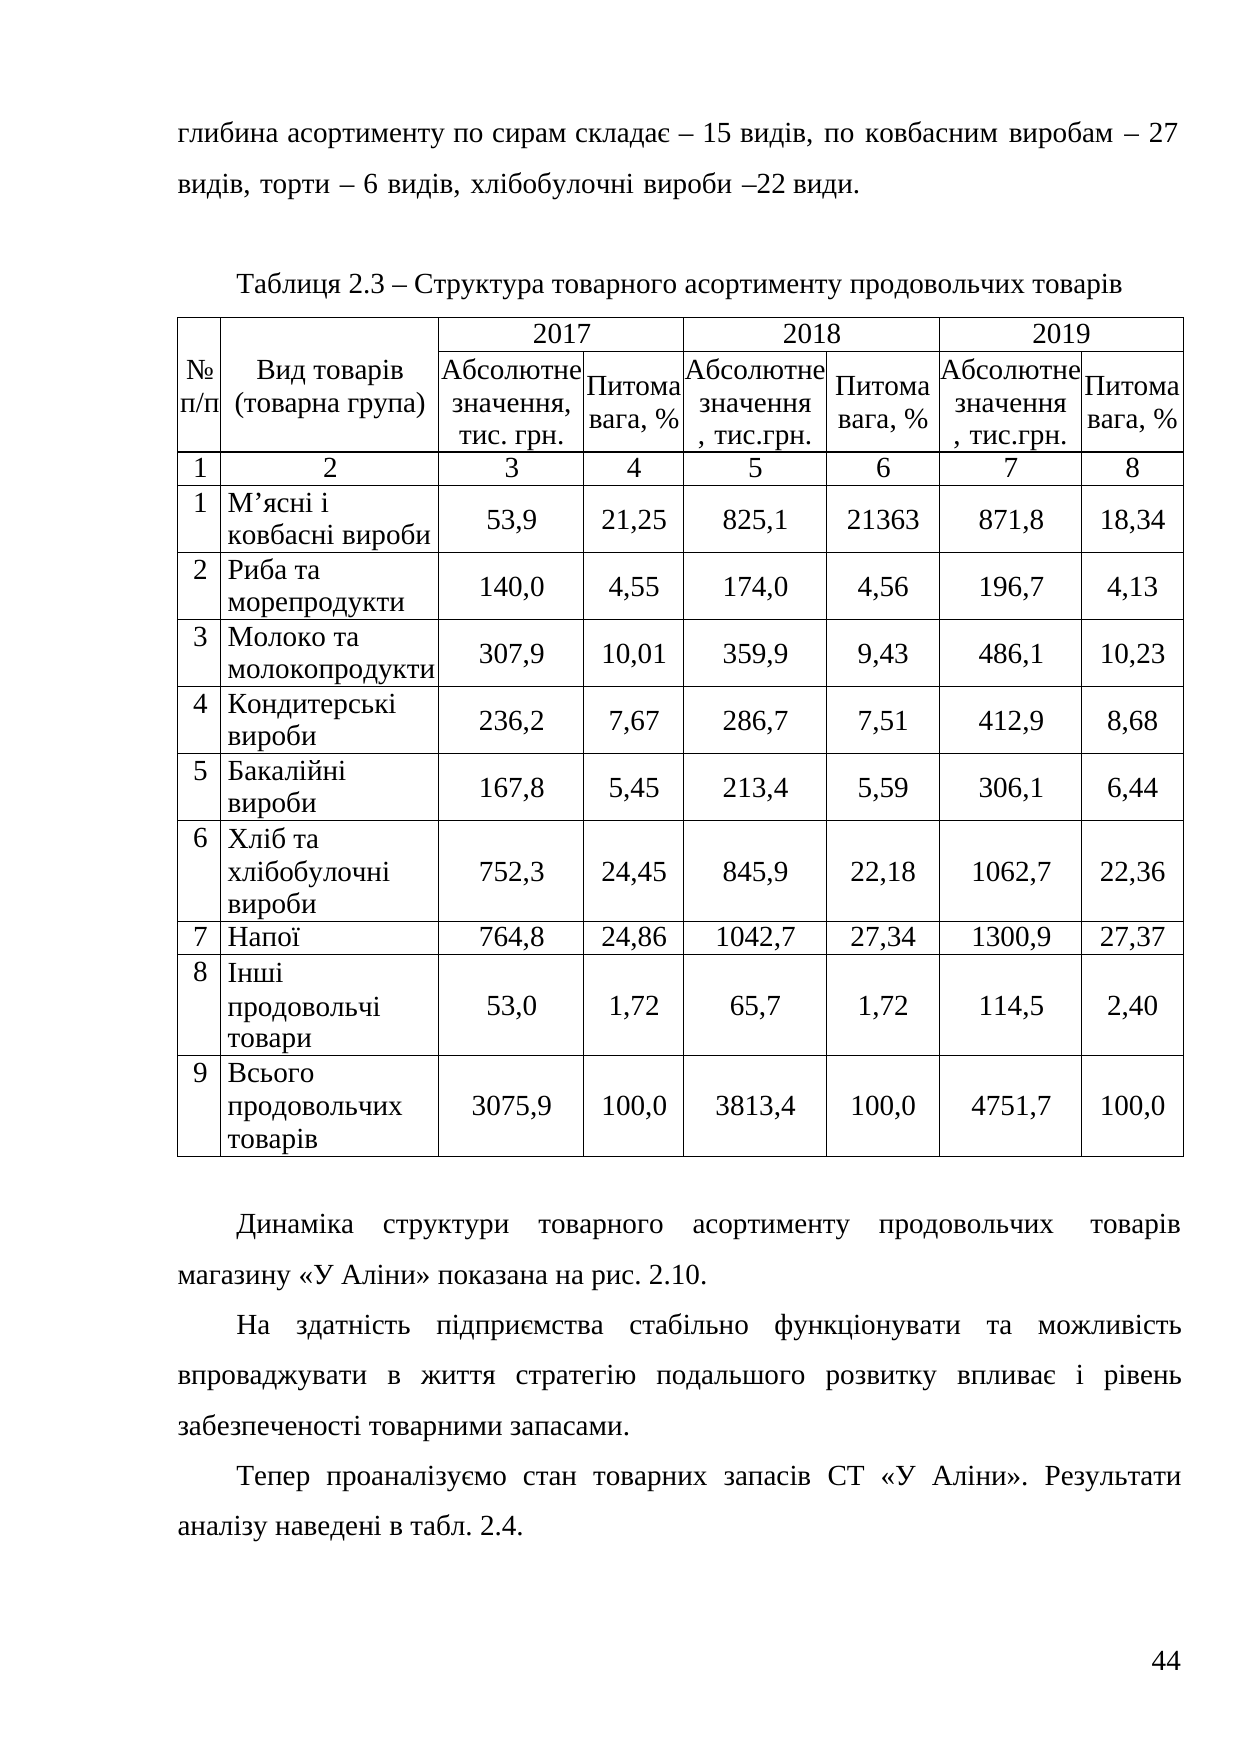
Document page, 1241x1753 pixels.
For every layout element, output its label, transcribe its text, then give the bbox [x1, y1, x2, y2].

table_cell 53,9 [439, 486, 583, 552]
table_header № п/п [178, 318, 220, 451]
table_cell Питома вага, % [827, 352, 939, 451]
table_cell 4,13 [1082, 553, 1183, 619]
table_cell 53,0 [439, 955, 583, 1055]
text Тепер проаналізуємо стан товарних запасів СТ «У Аліни». Результати аналізу наведені в табл. 2.4. [177, 1458, 1181, 1542]
table_cell 6,44 [1082, 754, 1183, 820]
table_cell 752,3 [439, 821, 583, 921]
table_header Вид товарів (товарна група) [221, 318, 438, 451]
table_cell 845,9 [684, 821, 826, 921]
table_cell 412,9 [940, 687, 1081, 753]
table_cell 1 [178, 453, 220, 485]
table_cell 486,1 [940, 620, 1081, 686]
table_cell 18,34 [1082, 486, 1183, 552]
table_cell 174,0 [684, 553, 826, 619]
table_cell Абсолютне значення , тис.грн. [940, 352, 1081, 451]
table_cell Питома вага, % [584, 352, 683, 451]
table_cell 4,56 [827, 553, 939, 619]
table_cell 4,55 [584, 553, 683, 619]
table_cell 7,67 [584, 687, 683, 753]
table_cell 3075,9 [439, 1056, 583, 1156]
table_cell 9 [178, 1056, 220, 1156]
table_cell 5,45 [584, 754, 683, 820]
table_cell 307,9 [439, 620, 583, 686]
table_header 2018 [684, 318, 939, 351]
table_cell 3813,4 [684, 1056, 826, 1156]
table_cell 7 [940, 453, 1081, 485]
table_cell 8,68 [1082, 687, 1183, 753]
table_cell 27,37 [1082, 922, 1183, 954]
table_cell 2 [178, 553, 220, 619]
table_cell 196,7 [940, 553, 1081, 619]
table_cell Абсолютне значення , тис.грн. [684, 352, 826, 451]
table_cell 825,1 [684, 486, 826, 552]
table_cell 6 [827, 453, 939, 485]
table_cell 236,2 [439, 687, 583, 753]
table_cell 1042,7 [684, 922, 826, 954]
text Динаміка структури товарного асортименту продовольчих товарів магазину «У Аліни» показана на рис. 2.10. [177, 1206, 1181, 1290]
table_cell 65,7 [684, 955, 826, 1055]
table_cell 4 [584, 453, 683, 485]
table_header 2017 [439, 318, 683, 351]
text Таблиця 2.3 – Структура товарного асортименту продовольчих товарів [236, 266, 1213, 300]
table_cell 1300,9 [940, 922, 1081, 954]
table_cell 6 [178, 821, 220, 921]
table_cell 22,36 [1082, 821, 1183, 921]
text На здатність підприємства стабільно функціонувати та можливість впроваджувати в життя стратегію подальшого розвитку впливає і рівень забезпеченості товарними запасами. [177, 1307, 1182, 1441]
table_cell Бакалійні вироби [221, 754, 438, 820]
table_cell Інші продовольчі товари [221, 955, 438, 1055]
table_cell 100,0 [584, 1056, 683, 1156]
table_cell 10,01 [584, 620, 683, 686]
table_cell Абсолютне значення, тис. грн. [439, 352, 583, 451]
table_cell 10,23 [1082, 620, 1183, 686]
table_cell 4 [178, 687, 220, 753]
table_cell Риба та морепродукти [221, 553, 438, 619]
table_cell 114,5 [940, 955, 1081, 1055]
table_cell 100,0 [827, 1056, 939, 1156]
table_cell 9,43 [827, 620, 939, 686]
table_cell 3 [439, 453, 583, 485]
table_cell 2,40 [1082, 955, 1183, 1055]
table_cell 871,8 [940, 486, 1081, 552]
table_cell Хліб та хлібобулочні вироби [221, 821, 438, 921]
table_header 2019 [940, 318, 1183, 351]
table_cell Напої [221, 922, 438, 954]
table_cell 1,72 [584, 955, 683, 1055]
table_cell 359,9 [684, 620, 826, 686]
table_cell 5,59 [827, 754, 939, 820]
table_cell Кондитерські вироби [221, 687, 438, 753]
table_cell 24,45 [584, 821, 683, 921]
table_cell 7 [178, 922, 220, 954]
table_cell 140,0 [439, 553, 583, 619]
table_cell 764,8 [439, 922, 583, 954]
table_cell Молоко та молокопродукти [221, 620, 438, 686]
table_cell 7,51 [827, 687, 939, 753]
table_cell 5 [684, 453, 826, 485]
table_cell 27,34 [827, 922, 939, 954]
table_cell Всього продовольчих товарів [221, 1056, 438, 1156]
table_cell 5 [178, 754, 220, 820]
table_cell 167,8 [439, 754, 583, 820]
table_cell 24,86 [584, 922, 683, 954]
table_cell 8 [178, 955, 220, 1055]
table_cell Питома вага, % [1082, 352, 1183, 451]
table_cell 4751,7 [940, 1056, 1081, 1156]
table_cell 2 [221, 453, 438, 485]
table_cell 22,18 [827, 821, 939, 921]
table_cell М’ясні і ковбасні вироби [221, 486, 438, 552]
text глибина асортименту по сирам складає – 15 видів, по ковбасним виробам – 27 видів, торти – 6 видів, хлібобулочні вироби –22 види. [177, 115, 1213, 199]
table_cell 213,4 [684, 754, 826, 820]
table_cell 286,7 [684, 687, 826, 753]
table_cell 21,25 [584, 486, 683, 552]
table_cell 21363 [827, 486, 939, 552]
table_cell 306,1 [940, 754, 1081, 820]
table_cell 3 [178, 620, 220, 686]
table_cell 1,72 [827, 955, 939, 1055]
table_cell 100,0 [1082, 1056, 1183, 1156]
table_cell 1 [178, 486, 220, 552]
table_cell 1062,7 [940, 821, 1081, 921]
table_cell 8 [1082, 453, 1183, 485]
